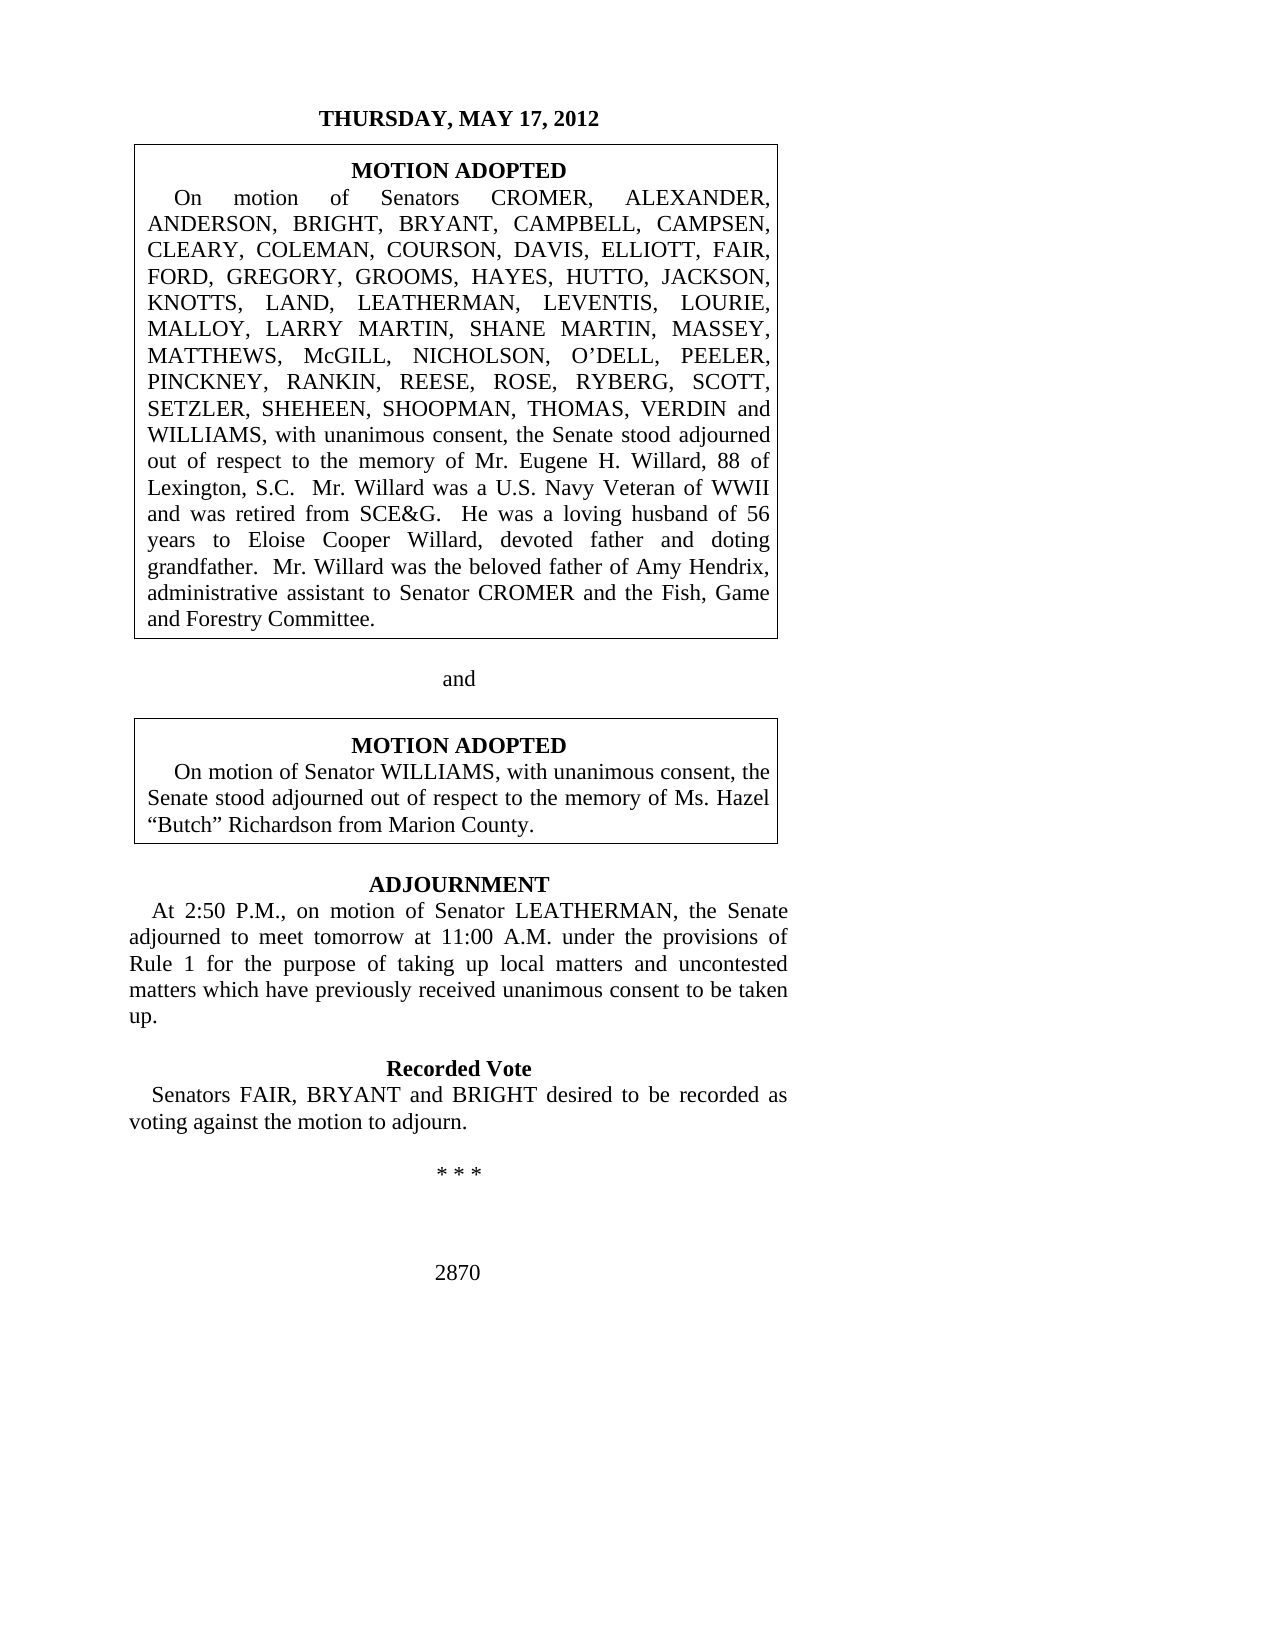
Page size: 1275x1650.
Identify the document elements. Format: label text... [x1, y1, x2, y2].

text Recorded Vote [129, 1055, 789, 1082]
text * * * [129, 1161, 789, 1187]
text ADJOURNMENT [129, 871, 789, 897]
text At 2:50 P.M., on motion of Senator LEATHERMAN, the Senate adjourned to meet tomorrow at 11:00 A.M. under the provisions of Rule 1 for the purpose of taking up local matters and uncontested matters which have previously received unanimous consent to be taken up. [129, 897, 789, 1029]
text MOTION ADOPTED [135, 719, 777, 744]
text On motion of Senator WILLIAMS, with unanimous consent, the Senate stood adjourned out of respect to the memory of Ms. Hazel “Butch” Richardson from Marion County. [135, 744, 777, 843]
text Senators FAIR, BRYANT and BRIGHT desired to be recorded as voting against the motion to adjourn. [129, 1082, 789, 1134]
text On motion of Senators CROMER, ALEXANDER, ANDERSON, BRIGHT, BRYANT, CAMPBELL, CAMPSEN, CLEARY, COLEMAN, COURSON, DAVIS, ELLIOTT, FAIR, FORD, GREGORY, GROOMS, HAYES, HUTTO, JACKSON, KNOTTS, LAND, LEATHERMAN, LEVENTIS, LOURIE, MALLOY, LARRY MARTIN, SHANE MARTIN, MASSEY, MATTHEWS, McGILL, NICHOLSON, O’DELL, PEELER, PINCKNEY, RANKIN, REESE, ROSE, RYBERG, SCOTT, SETZLER, SHEHEEN, SHOOPMAN, THOMAS, VERDIN and WILLIAMS, with unanimous consent, the Senate stood adjourned out of respect to the memory of Mr. Eugene H. Willard, 88 of Lexington, S.C. Mr. Willard was a U.S. Navy Veteran of WWII and was retired from SCE&G. He was a loving husband of 56 years to Eloise Cooper Willard, devoted father and doting grandfather. Mr. Willard was the beloved father of Amy Hendrix, administrative assistant to Senator CROMER and the Fish, Game and Forestry Committee. [135, 170, 777, 638]
text and [129, 665, 789, 692]
text MOTION ADOPTED [135, 145, 777, 170]
